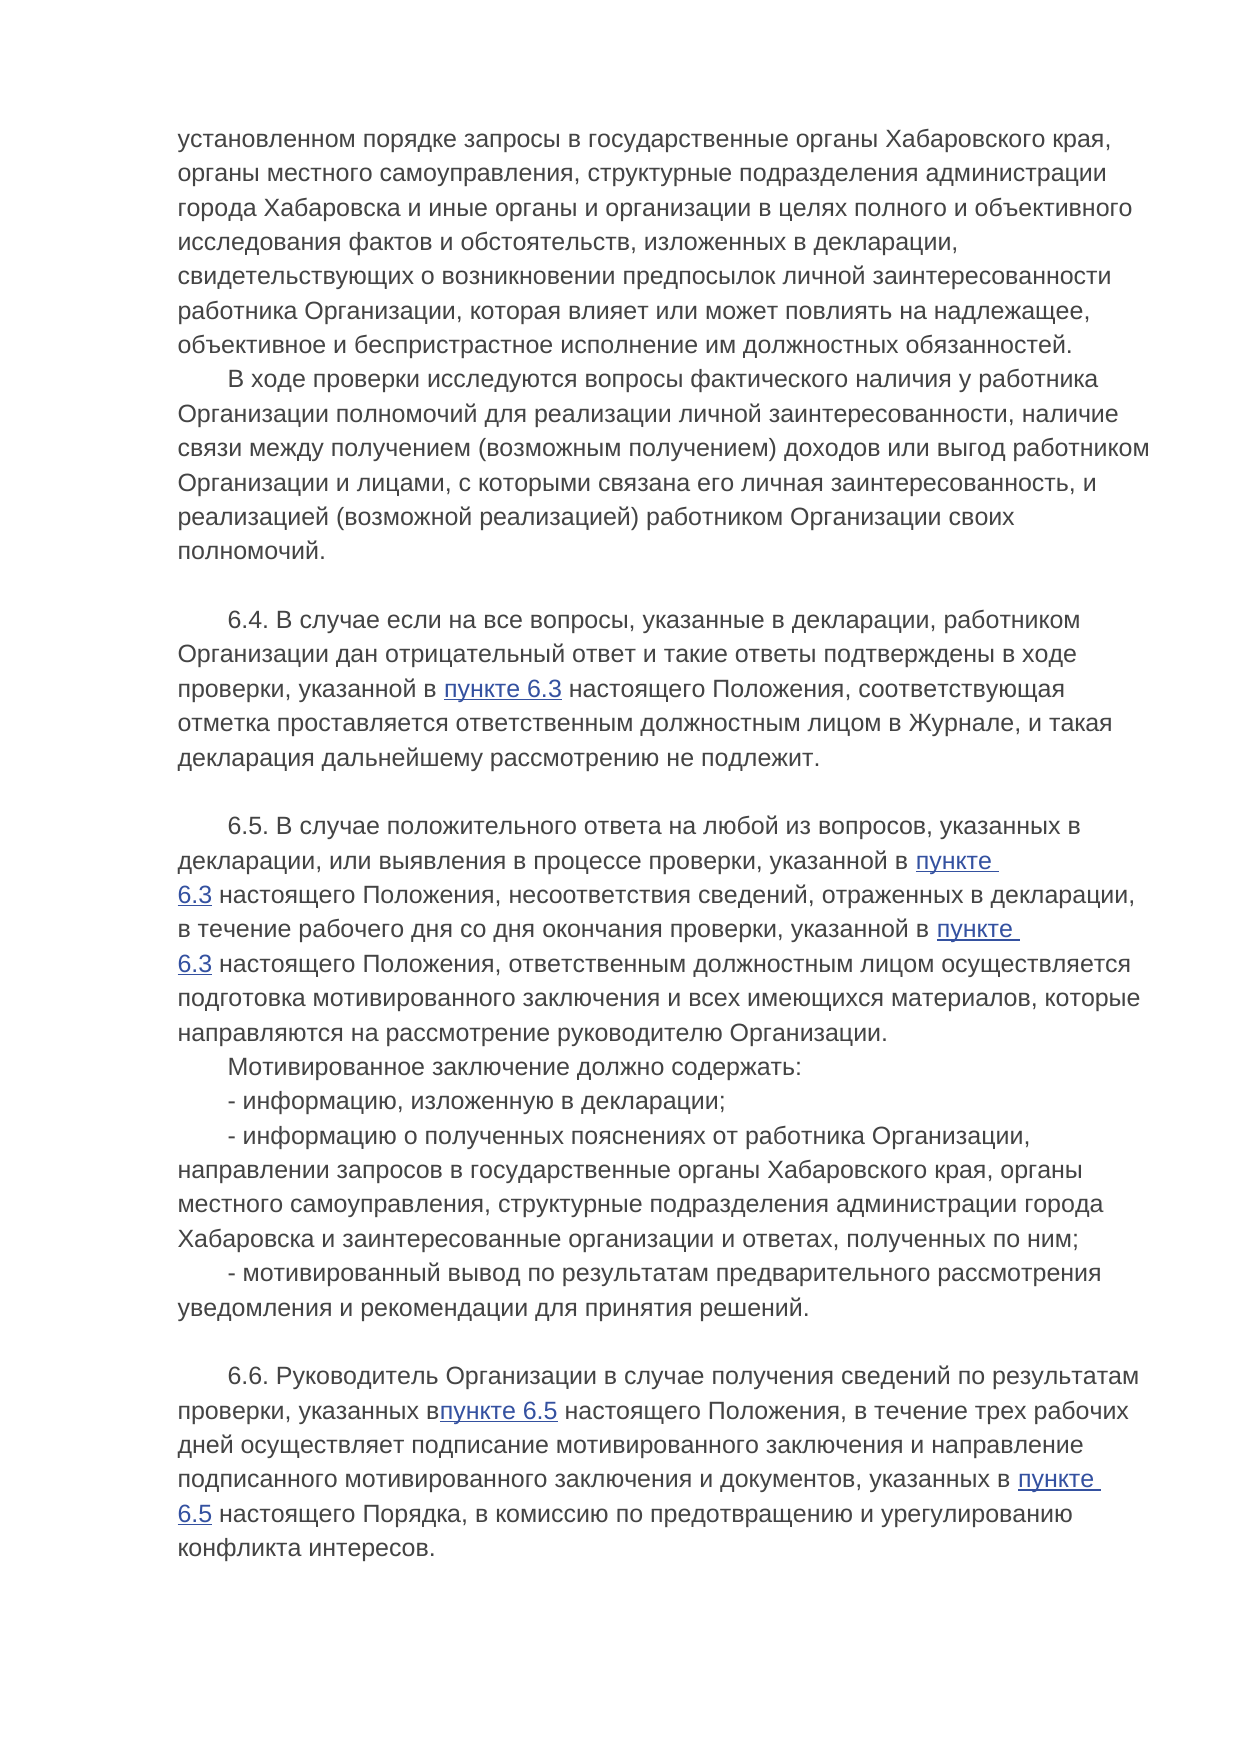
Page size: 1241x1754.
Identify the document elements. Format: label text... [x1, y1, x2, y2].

text Мотивированное заключение должно содержать: [177, 1046, 1152, 1081]
text 6.6. Руководитель Организации в случае получения сведений по результатам проверки, указанных впункте 6.5 настоящего Положения, в течение трех рабочих дней осуществляет подписание мотивированного заключения и направление подписанного мотивированного заключения и документов, указанных в пункте 6.5 настоящего Порядка, в комиссию по предотвращению и урегулированию конфликта интересов. [177, 1356, 1152, 1596]
text - мотивированный вывод по результатам предварительного рассмотрения уведомления и рекомендации для принятия решений. [177, 1252, 1152, 1356]
text В ходе проверки исследуются вопросы фактического наличия у работника Организации полномочий для реализации личной заинтересованности, наличие связи между получением (возможным получением) доходов или выгод работником Организации и лицами, с которыми связана его личная заинтересованность, и реализацией (возможной реализацией) работником Организации своих полномочий. [177, 359, 1152, 599]
text - информацию, изложенную в декларации; [177, 1081, 1152, 1115]
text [177, 118, 1152, 359]
text 6.4. В случае если на все вопросы, указанные в декларации, работником Организации дан отрицательный ответ и такие ответы подтверждены в ходе проверки, указанной в пункте 6.3 настоящего Положения, соответствующая отметка проставляется ответственным должностным лицом в Журнале, и такая декларация дальнейшему рассмотрению не подлежит. [177, 599, 1152, 806]
text - информацию о полученных пояснениях от работника Организации, направлении запросов в государственные органы Хабаровского края, органы местного самоуправления, структурные подразделения администрации города Хабаровска и заинтересованные организации и ответах, полученных по ним; [177, 1115, 1152, 1252]
text 6.5. В случае положительного ответа на любой из вопросов, указанных в декларации, или выявления в процессе проверки, указанной в пункте 6.3 настоящего Положения, несоответствия сведений, отраженных в декларации, в течение рабочего дня со дня окончания проверки, указанной в пункте 6.3 настоящего Положения, ответственным должностным лицом осуществляется подготовка мотивированного заключения и всех имеющихся материалов, которые направляются на рассмотрение руководителю Организации. [177, 806, 1152, 1046]
